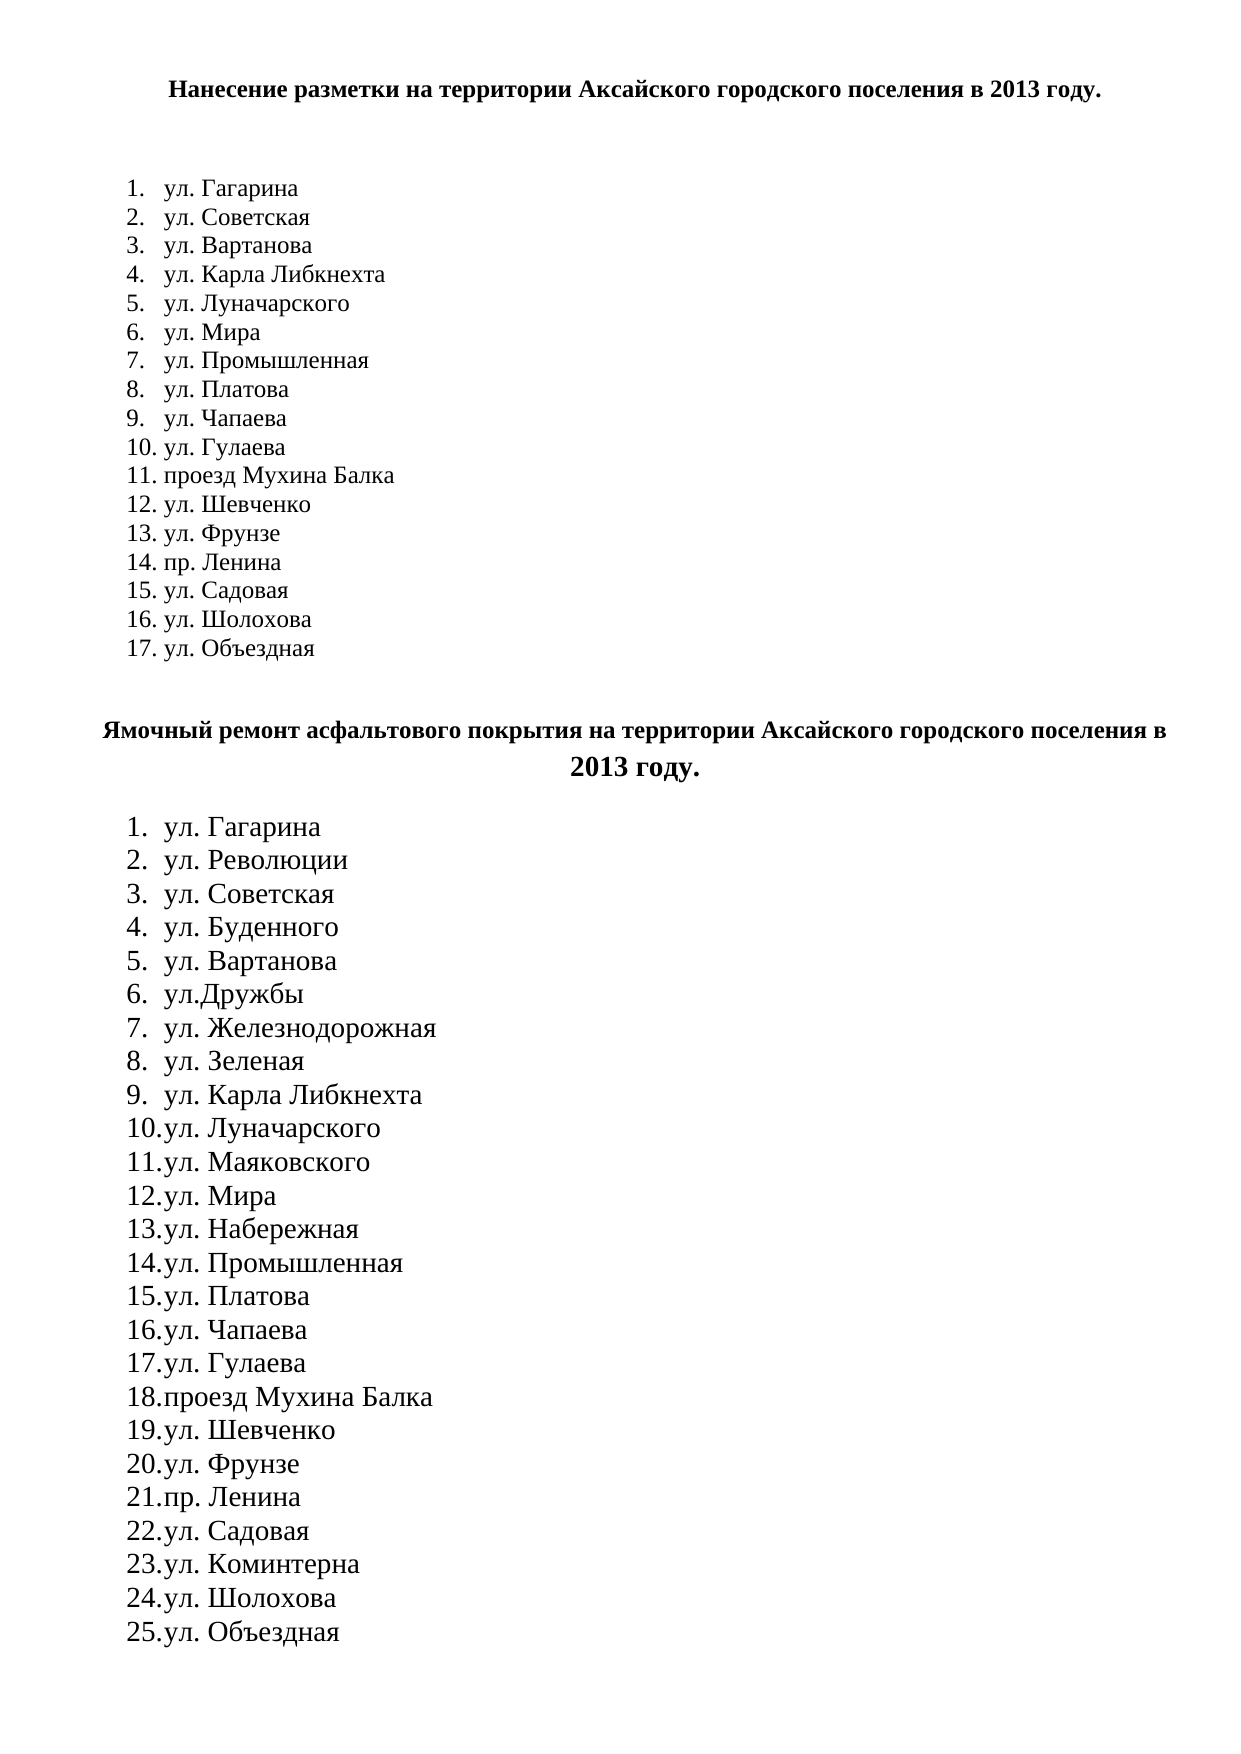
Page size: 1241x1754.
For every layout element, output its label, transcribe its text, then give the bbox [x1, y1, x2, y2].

list ул. Объездная [126, 1614, 1181, 1647]
list проезд Мухина Балка [126, 461, 1181, 489]
list ул. Гагарина [126, 173, 1181, 202]
list ул. Чапаева [126, 403, 1181, 432]
list пр. Ленина [126, 547, 1181, 576]
text Ямочный ремонт асфальтового покрытия на территории Аксайского городского поселения в 2013 году. [89, 716, 1181, 783]
list ул. Карла Либкнехта [126, 259, 1181, 288]
list ул. Гулаева [126, 432, 1181, 461]
list ул. Маяковского [126, 1144, 1181, 1178]
list ул. Набережная [126, 1211, 1181, 1245]
list ул. Промышленная [126, 1245, 1181, 1278]
list ул. Садовая [126, 576, 1181, 604]
list ул. Революции [126, 842, 1181, 876]
list ул. Шевченко [126, 1412, 1181, 1446]
list ул. Вартанова [126, 943, 1181, 976]
text Нанесение разметки на территории Аксайского городского поселения в 2013 году. [89, 74, 1181, 103]
list ул. Шевченко [126, 489, 1181, 518]
list ул. Карла Либкнехта [126, 1077, 1181, 1111]
list ул. Коминтерна [126, 1547, 1181, 1580]
list проезд Мухина Балка [126, 1379, 1181, 1412]
list ул. Советская [126, 876, 1181, 909]
list ул. Зеленая [126, 1043, 1181, 1077]
list ул. Буденного [126, 909, 1181, 943]
list ул. Советская [126, 202, 1181, 231]
list ул. Гагарина [126, 809, 1181, 842]
list ул. Фрунзе [126, 518, 1181, 547]
list ул. Объездная [126, 633, 1181, 662]
list ул. Вартанова [126, 231, 1181, 259]
list ул. Луначарского [126, 1111, 1181, 1144]
list ул.Дружбы [126, 976, 1181, 1010]
list ул. Луначарского [126, 288, 1181, 317]
list ул. Мира [126, 317, 1181, 346]
list ул. Шолохова [126, 1580, 1181, 1614]
list ул. Фрунзе [126, 1446, 1181, 1479]
list ул. Садовая [126, 1513, 1181, 1547]
list ул. Промышленная [126, 346, 1181, 374]
list ул. Железнодорожная [126, 1010, 1181, 1043]
list ул. Платова [126, 374, 1181, 403]
list ул. Гулаева [126, 1345, 1181, 1379]
list ул. Чапаева [126, 1312, 1181, 1345]
list ул. Мира [126, 1178, 1181, 1211]
list ул. Платова [126, 1278, 1181, 1312]
list ул. Шолохова [126, 604, 1181, 633]
list пр. Ленина [126, 1479, 1181, 1513]
